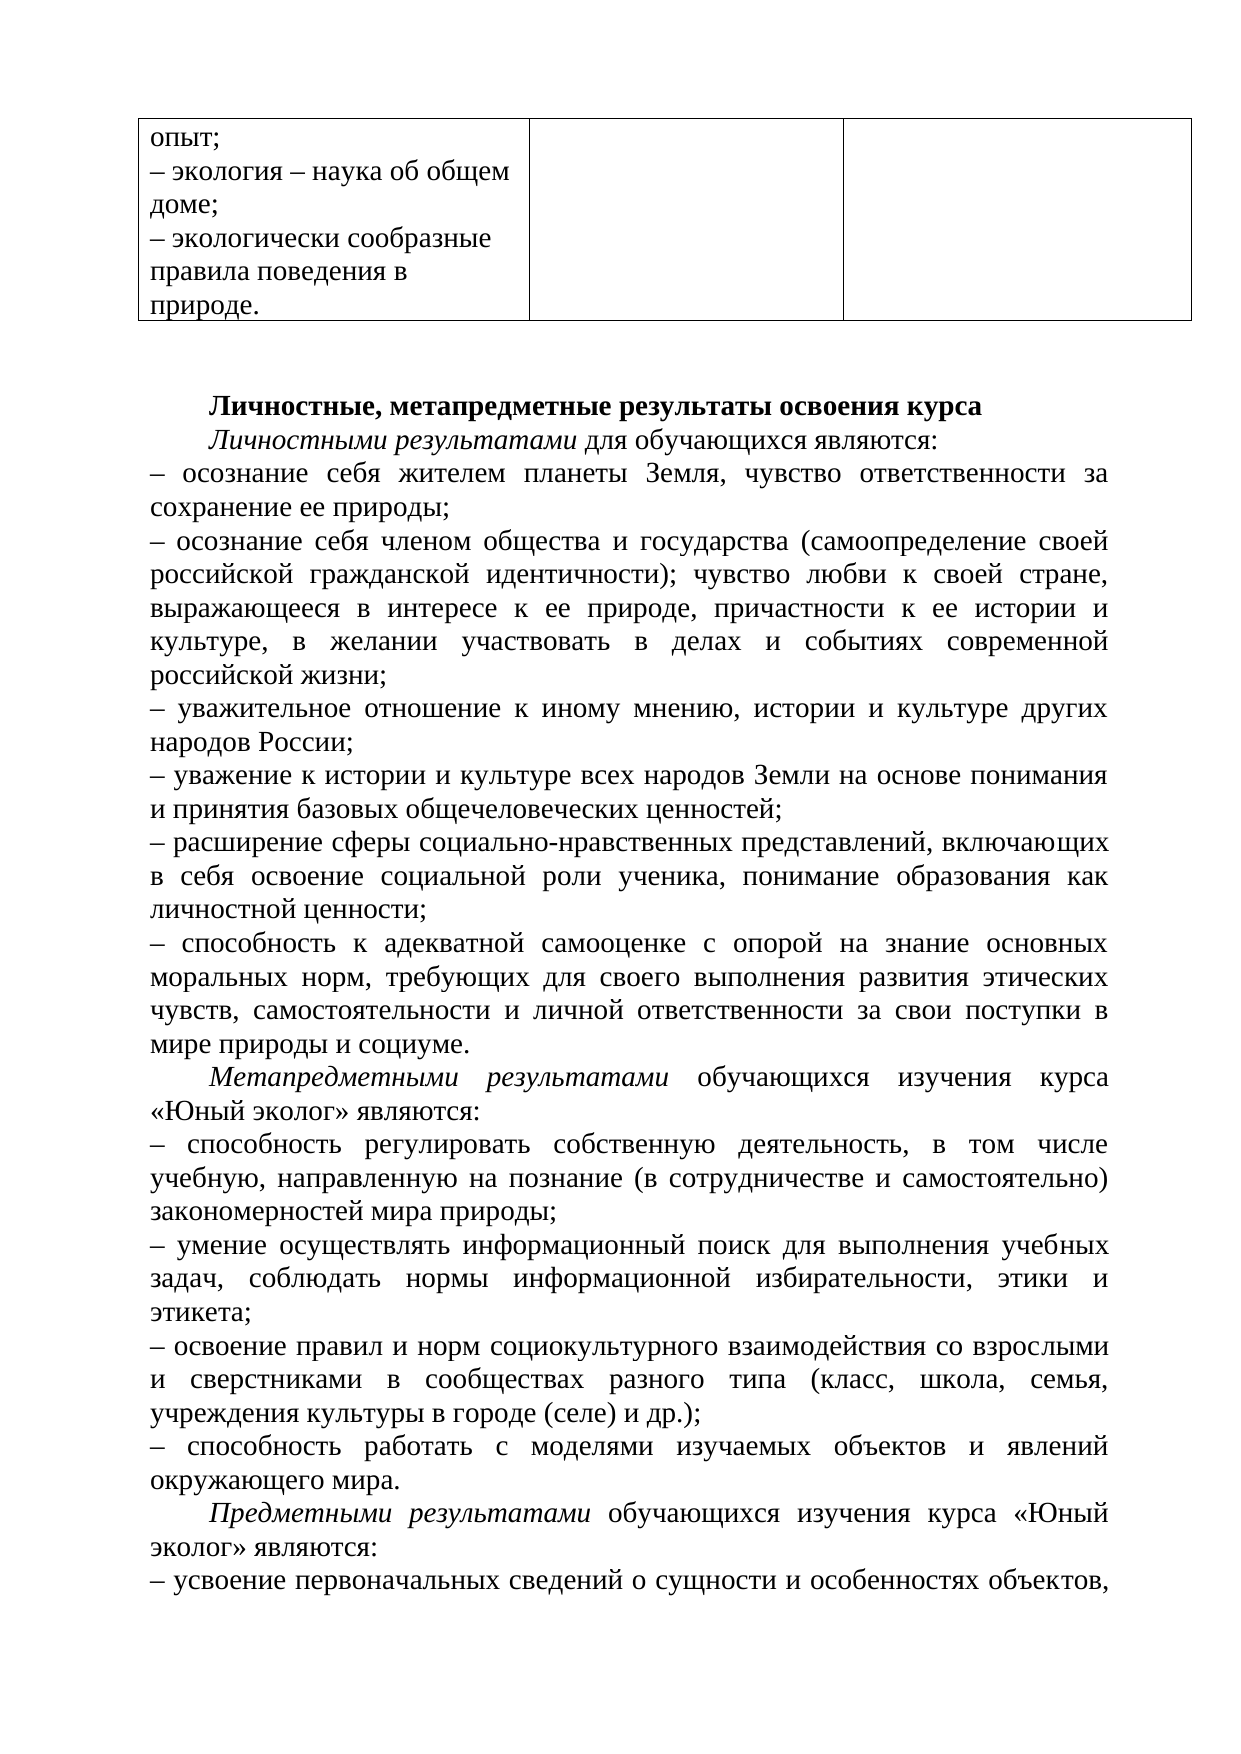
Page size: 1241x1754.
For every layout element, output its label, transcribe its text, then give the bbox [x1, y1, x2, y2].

text Метапредметными результатами обучающихся изучения курса «Юный эколог» являются: [150, 1059, 1109, 1126]
text – способность к адекватной самооценке с опорой на знание основных моральных норм, требующих для своего выполнения развития этических чувств, самостоятельности и личной ответственности за свои поступки в мире природы и социуме. [150, 925, 1109, 959]
text – способность к адекватной самооценке с опорой на знание основных моральных норм, требующих для своего выполнения развития этических чувств, самостоятельности и личной ответственности за свои поступки в мире природы и социуме. [211, 1026, 1109, 1059]
text – осознание себя жителем планеты Земля, чувство ответственности за сохранение ее природы; [150, 456, 1109, 523]
text – расширение сферы социально-нравственных представлений, включающих в себя освоение социальной роли ученика, понимание образования как личностной ценности; [150, 892, 1109, 925]
text – расширение сферы социально-нравственных представлений, включающих в себя освоение социальной роли ученика, понимание образования как личностной ценности; [150, 824, 1109, 858]
text – умение осуществлять информационный поиск для выполнения учебных задач, соблюдать нормы информационной избирательности, этики и этикета; [150, 1227, 1059, 1261]
text Личностными результатами для обучающихся являются: [150, 422, 1109, 456]
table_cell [844, 119, 1191, 320]
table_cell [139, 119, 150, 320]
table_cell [530, 119, 843, 320]
text Предметными результатами обучающихся изучения курса «Юный эколог» являются: [150, 1495, 1109, 1562]
text – уважительное отношение к иному мнению, истории и культуре других народов России; [150, 690, 1109, 757]
text – осознание себя членом общества и государства (самоопределение своей российской гражданской идентичности); чувство любви к своей стране, выражающееся в интересе к ее природе, причастности к ее истории и культуре, в желании участвовать в делах и событиях современной российской жизни; [150, 623, 1109, 690]
text – способность регулировать собственную деятельность, в том числе учебную, направленную на познание (в сотрудничестве и самостоятельно) закономерностей мира природы; [150, 1193, 1109, 1227]
text – умение осуществлять информационный поиск для выполнения учебных задач, соблюдать нормы информационной избирательности, этики и этикета; [218, 1294, 1109, 1328]
text – осознание себя членом общества и государства (самоопределение своей российской гражданской идентичности); чувство любви к своей стране, выражающееся в интересе к ее природе, причастности к ее истории и культуре, в желании участвовать в делах и событиях современной российской жизни; [150, 523, 1109, 556]
text – способность регулировать собственную деятельность, в том числе учебную, направленную на познание (в сотрудничестве и самостоятельно) закономерностей мира природы; [150, 1126, 1109, 1160]
text – освоение правил и норм социокультурного взаимодействия со взрослыми и сверстниками в сообществах разного типа (класс, школа, семья, учреждения культуры в городе (селе) и др.); [150, 1328, 1041, 1361]
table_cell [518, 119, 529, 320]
text Личностные, метапредметные результаты освоения курса [150, 388, 1109, 422]
text – освоение правил и норм социокультурного взаимодействия со взрослыми и сверстниками в сообществах разного типа (класс, школа, семья, учреждения культуры в городе (селе) и др.); [227, 1395, 1109, 1428]
text – способность работать с моделями изучаемых объектов и явлений окружающего мира. [150, 1428, 1109, 1495]
text – уважение к истории и культуре всех народов Земли на основе понимания и принятия базовых общечеловеческих ценностей; [150, 757, 1109, 824]
